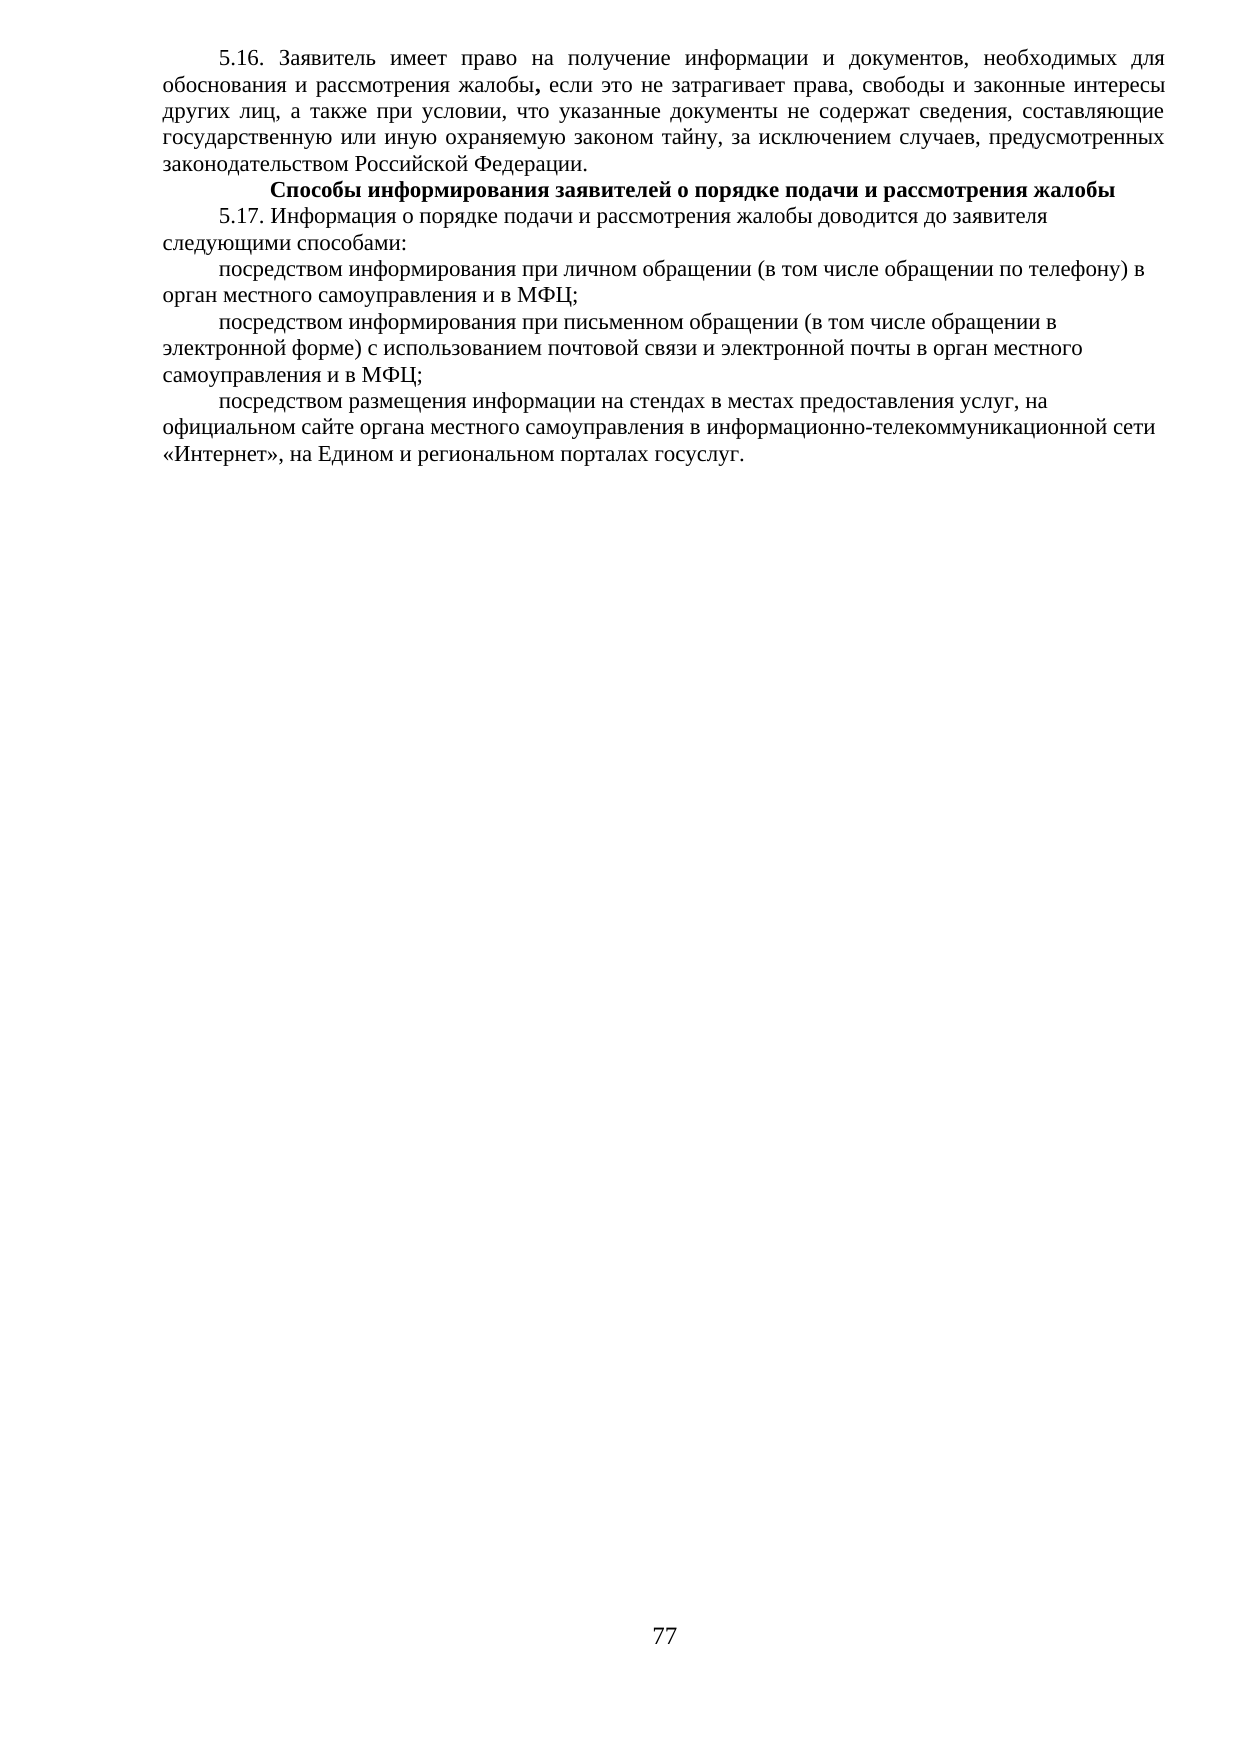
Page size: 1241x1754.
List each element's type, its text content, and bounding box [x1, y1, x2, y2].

text 5.17. Информация о порядке подачи и рассмотрения жалобы доводится до заявителя следующими способами: [162, 202, 1166, 255]
text Способы информирования заявителей о порядке подачи и рассмотрения жалобы [162, 176, 1166, 202]
text посредством информирования при письменном обращении (в том числе обращении в электронной форме) с использованием почтовой связи и электронной почты в орган местного самоуправления и в МФЦ; [162, 308, 1166, 387]
text 5.16. Заявитель имеет право на получение информации и документов, необходимых для обоснования и рассмотрения жалобы, если это не затрагивает права, свободы и законные интересы других лиц, а также при условии, что указанные документы не содержат сведения, составляющие государственную или иную охраняемую законом тайну, за исключением случаев, предусмотренных законодательством Российской Федерации. [162, 44, 1166, 176]
text посредством размещения информации на стендах в местах предоставления услуг, на официальном сайте органа местного самоуправления в информационно-телекоммуникационной сети «Интернет», на Едином и региональном порталах госуслуг. [162, 387, 1166, 466]
text посредством информирования при личном обращении (в том числе обращении по телефону) в орган местного самоуправления и в МФЦ; [162, 255, 1166, 308]
